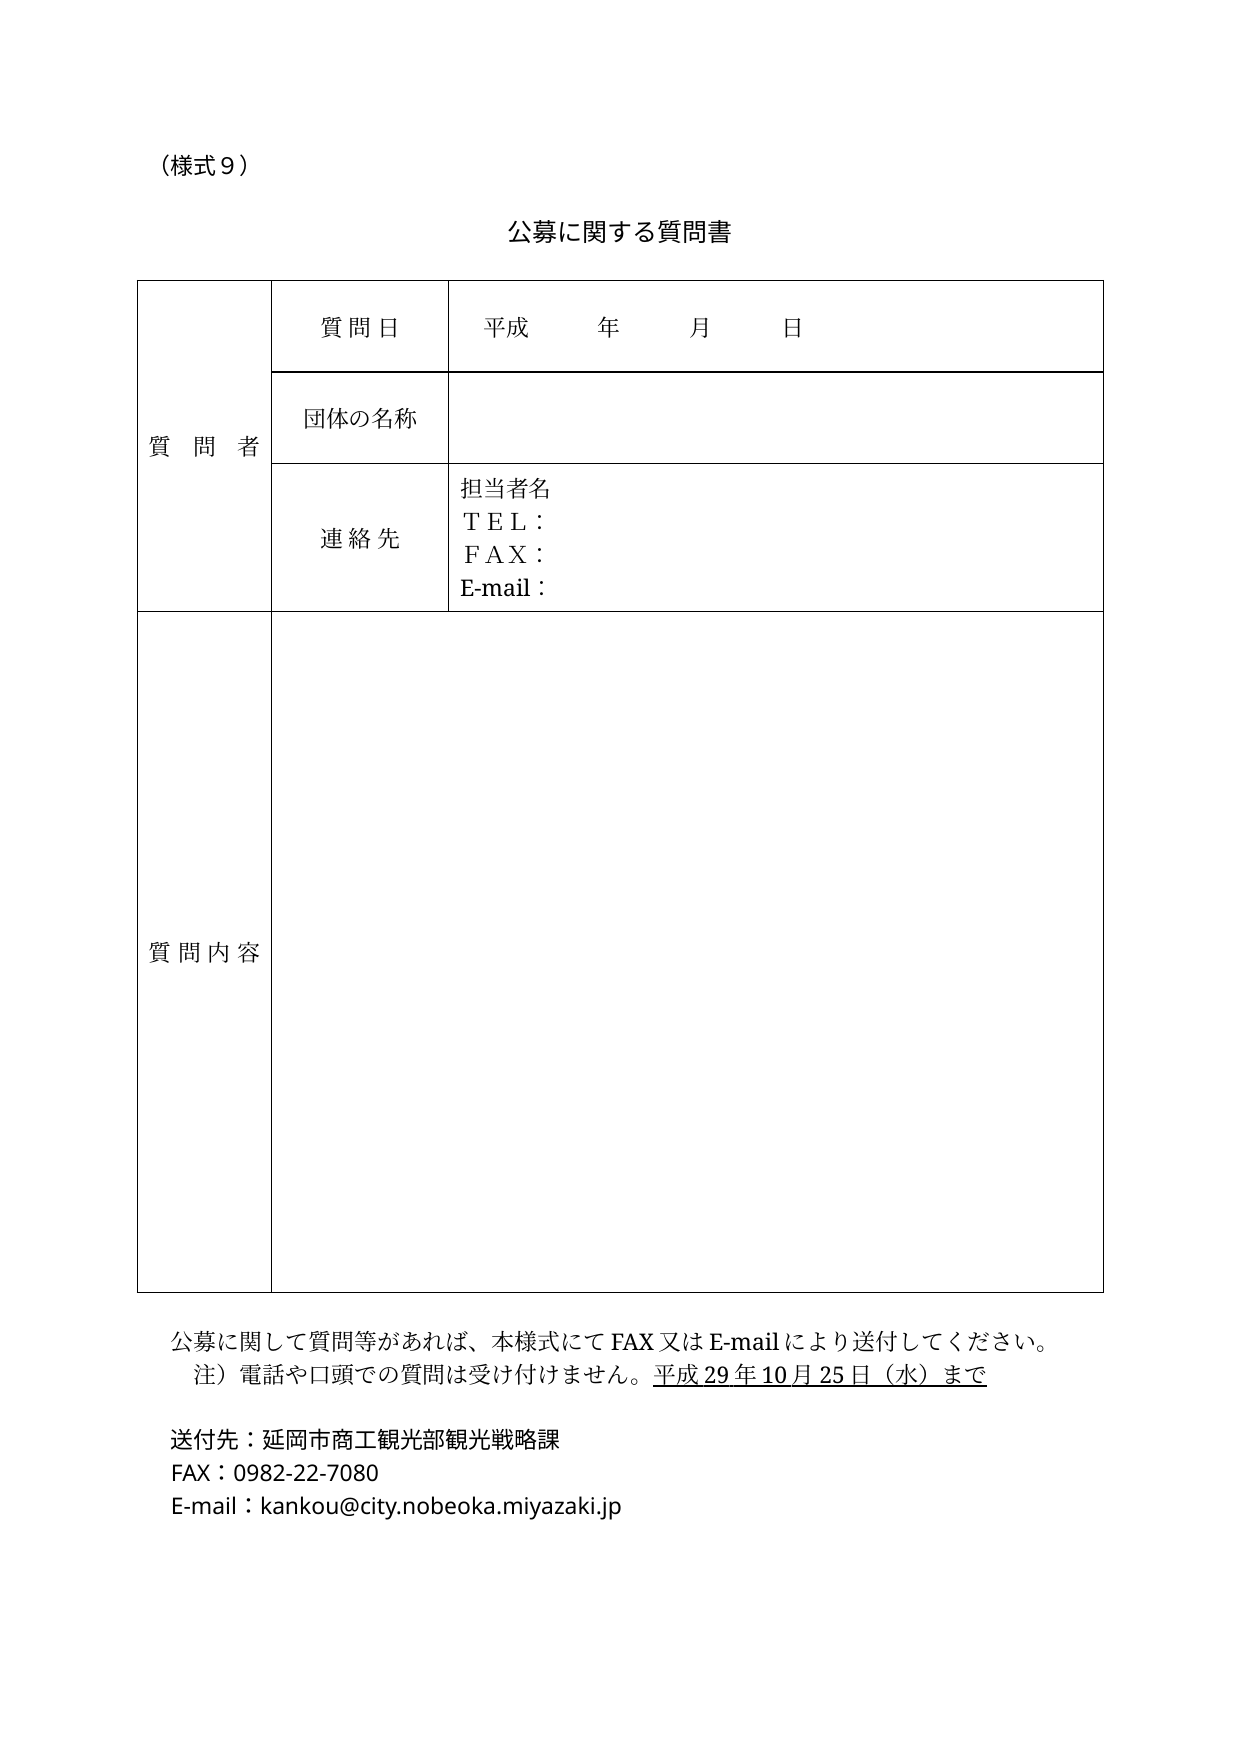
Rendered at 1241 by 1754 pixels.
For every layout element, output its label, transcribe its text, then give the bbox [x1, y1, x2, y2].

text FAX：0982-22-7080 [148, 1455, 1092, 1488]
text （様式９） [148, 148, 1092, 181]
table_header 質 問 日 [272, 281, 448, 371]
text 注）電話や口頭での質問は受け付けません。平成29年10月25日（水）まで [148, 1357, 1092, 1390]
table_header 質問者 [138, 281, 271, 611]
table_cell 担当者名 ＴＥＬ： ＦＡＸ： E-mail： [449, 464, 1103, 611]
text 公募に関する質問書 [148, 212, 1092, 248]
text 公募に関して質問等があれば、本様式にてFAX又はE-mailにより送付してください。 [148, 1324, 1092, 1357]
table_cell [449, 373, 1103, 463]
table_cell 団体の名称 [272, 373, 448, 463]
table_header 平成 年 月 日 [449, 281, 1103, 371]
text E-mail：kankou@city.nobeoka.miyazaki.jp [148, 1488, 1092, 1522]
text 送付先：延岡市商工観光部観光戦略課 [148, 1422, 1092, 1455]
table_cell 連 絡 先 [272, 464, 448, 611]
table_cell [272, 612, 1103, 1292]
table_cell 質問内容 [138, 612, 271, 1292]
